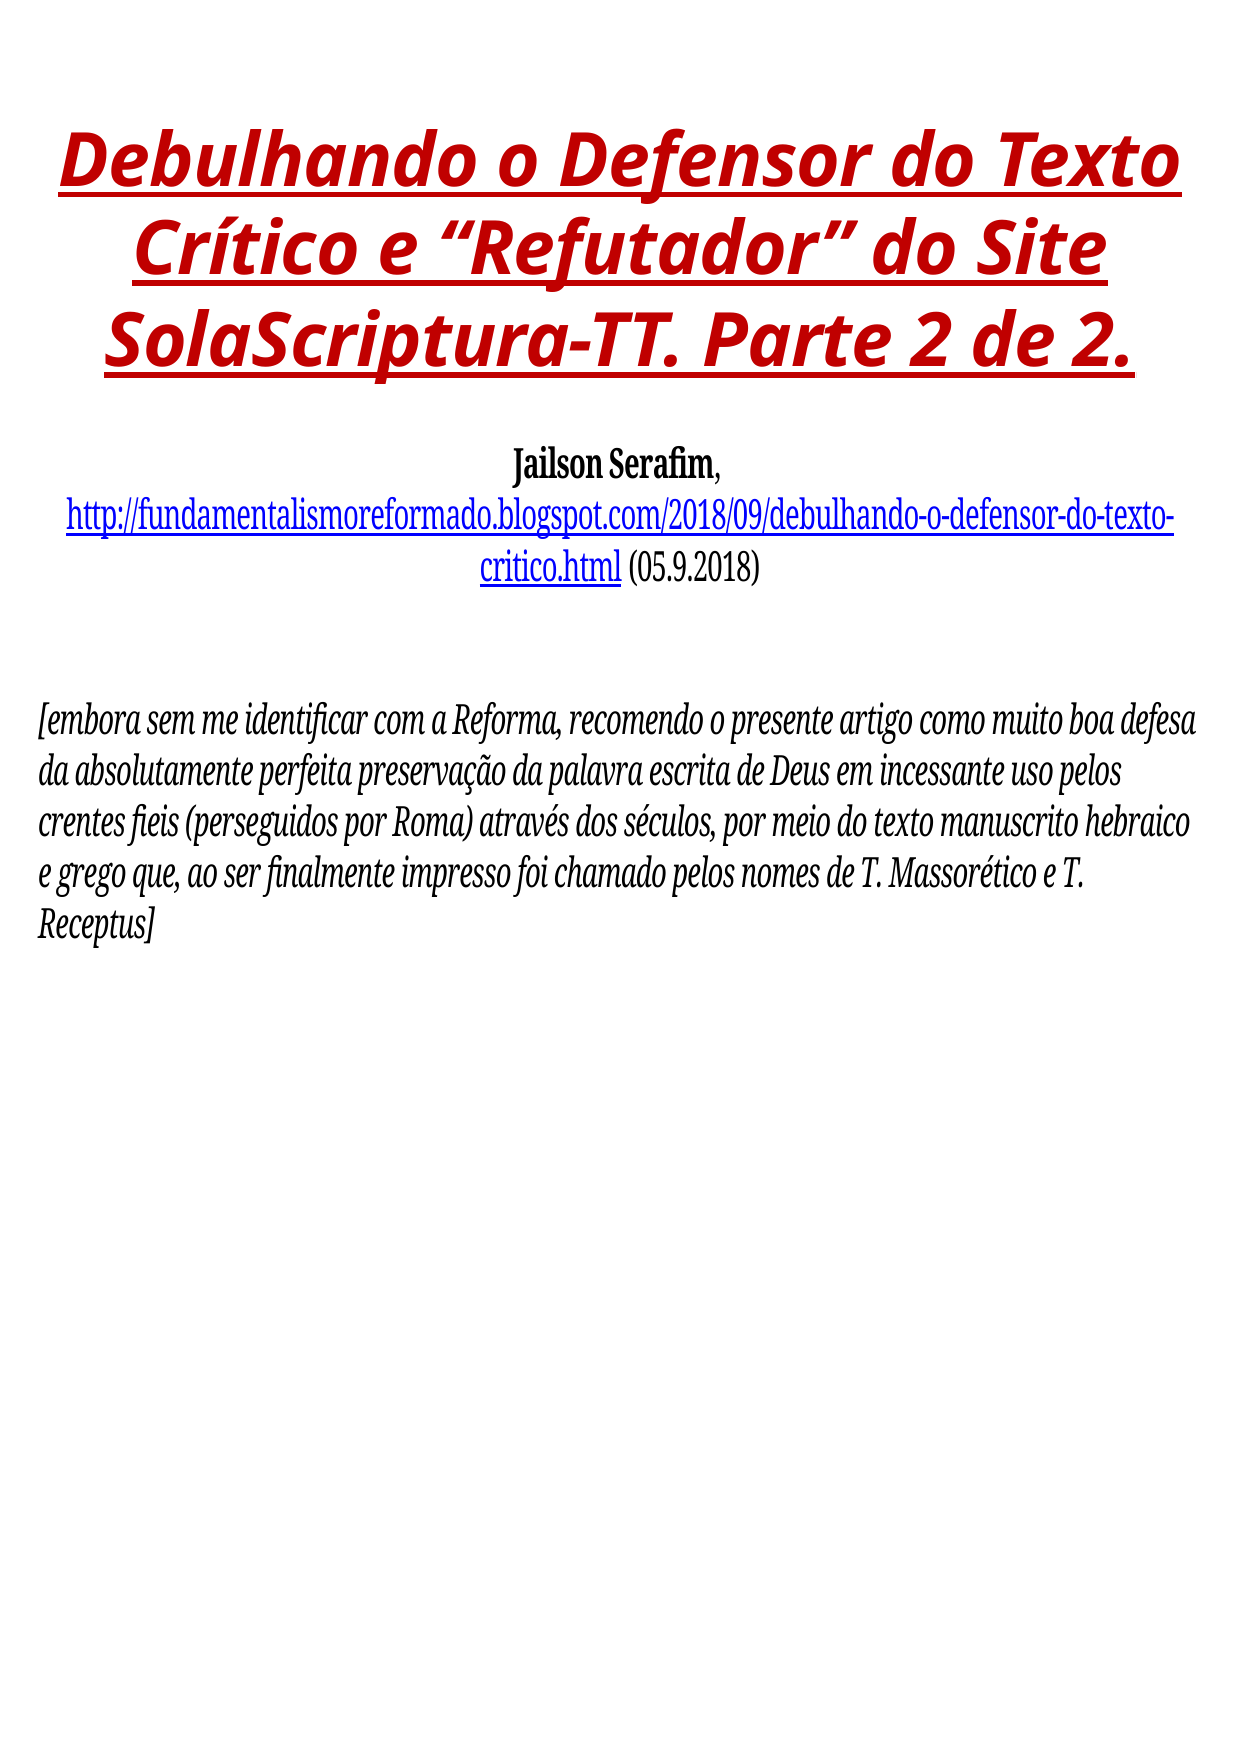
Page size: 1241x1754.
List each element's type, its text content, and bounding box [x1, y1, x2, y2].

subtitle Debulhando o Defensor do Texto Crítico e “Refutador” do Site SolaScriptura-TT. Parte 2 de 2. [38, 113, 1202, 389]
text Jailson Serafim, http://fundamentalismoreformado.blogspot.com/2018/09/debulhando-o-defensor-do-texto-critico.html (05.9.2018) [38, 389, 1202, 593]
text [embora sem me identificar com a Reforma, recomendo o presente artigo como muito boa defesa da absolutamente perfeita preservação da palavra escrita de Deus em incessante uso pelos crentes fieis (perseguidos por Roma) através dos séculos, por meio do texto manuscrito hebraico e grego que, ao ser finalmente impresso foi chamado pelos nomes de T. Massorético e T. Receptus] [38, 593, 1202, 951]
